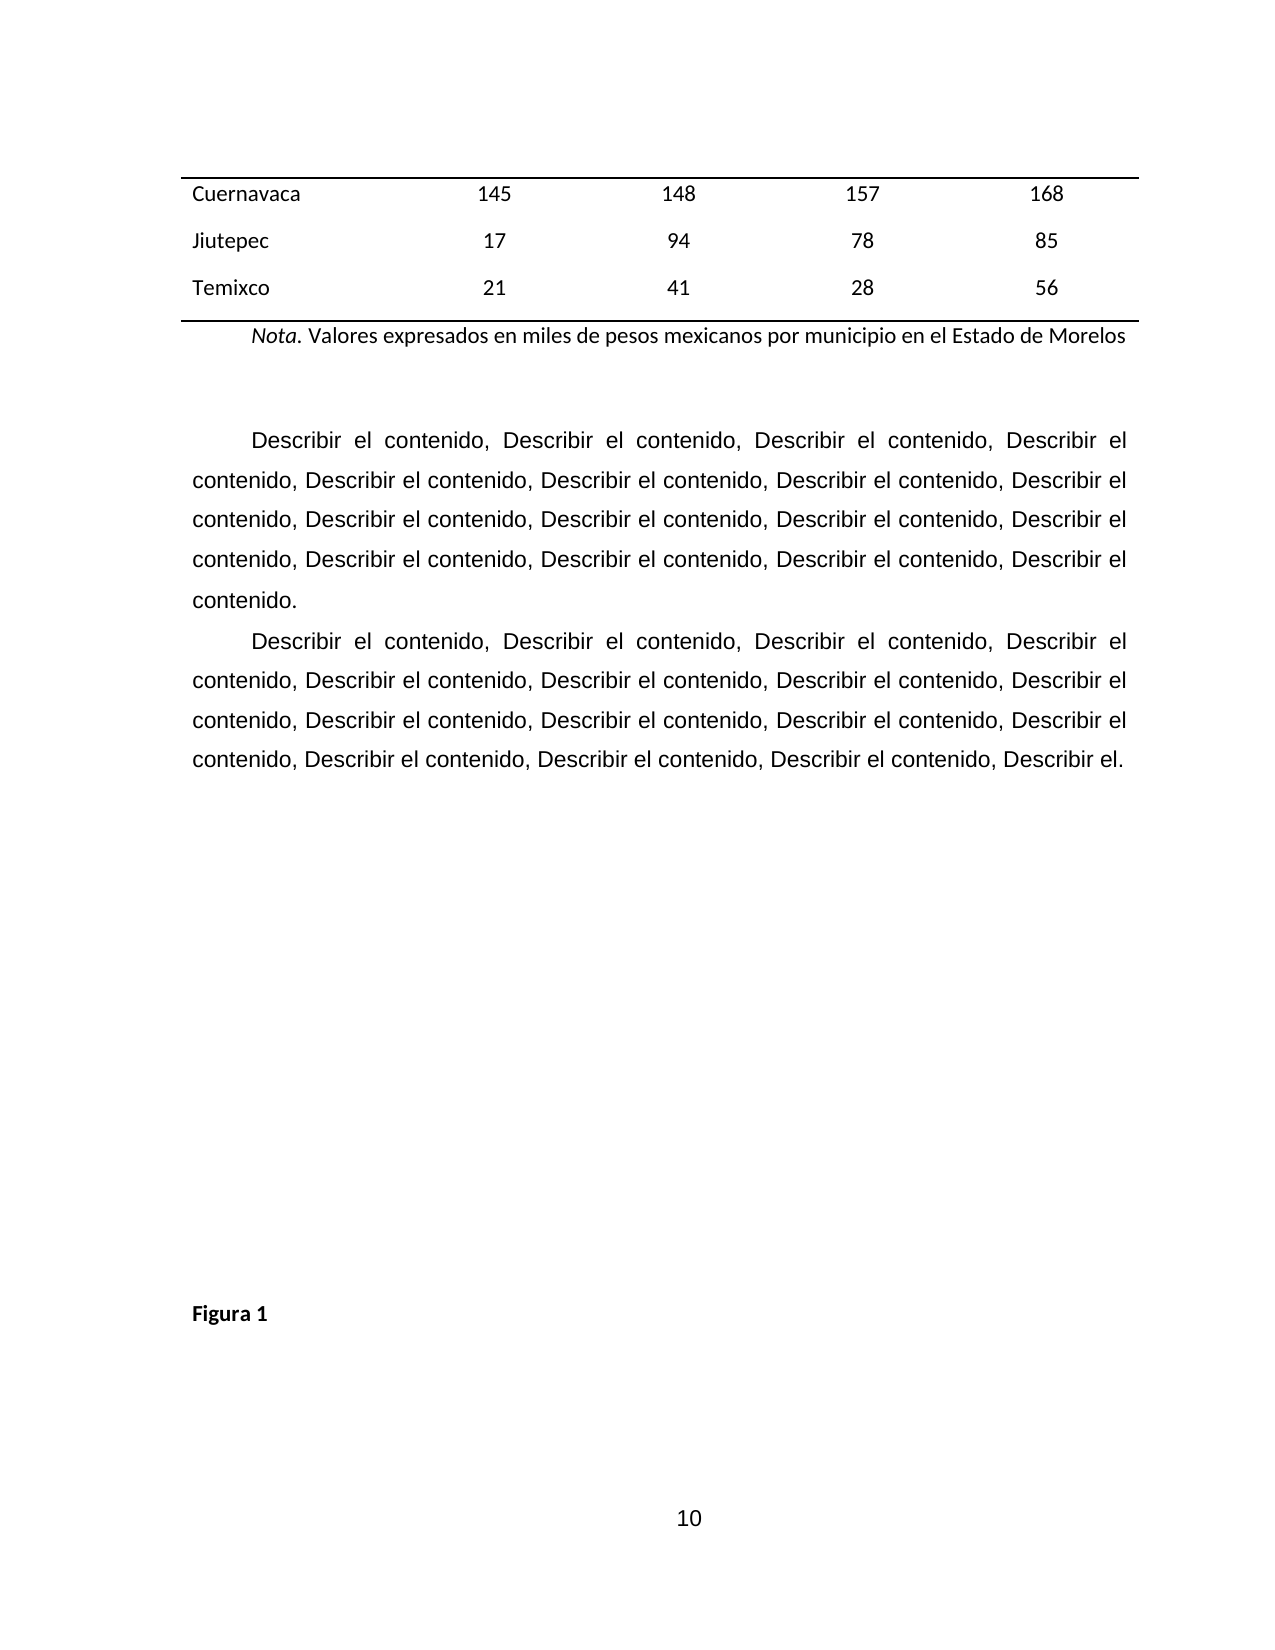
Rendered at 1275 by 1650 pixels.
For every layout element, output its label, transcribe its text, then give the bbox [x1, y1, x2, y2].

table_cell Cuernavaca [181, 179, 402, 226]
table_cell 56 [954, 273, 1138, 319]
table_cell 145 [402, 179, 586, 226]
table_cell Jiutepec [181, 226, 402, 273]
table_cell 28 [770, 273, 954, 319]
table_cell 157 [770, 179, 954, 226]
text Describir el contenido, Describir el contenido, Describir el contenido, Describir el contenido, Describir el contenido, Describir el contenido, Describir el contenido, Describir el contenido, Describir el contenido, Describir el contenido, Describir el contenido, Describir el contenido, Describir el contenido, Describir el contenido, Describir el contenido, Describir el contenido. [192, 427, 1127, 614]
table_cell 17 [402, 226, 586, 273]
table_cell 148 [586, 179, 770, 226]
text Figura 1 [192, 1299, 1127, 1327]
text Nota. Valores expresados en miles de pesos mexicanos por municipio en el Estado de Morelos [192, 322, 1127, 350]
table_cell 85 [954, 226, 1138, 273]
table_cell 94 [586, 226, 770, 273]
table_cell 168 [954, 179, 1138, 226]
table_cell 78 [770, 226, 954, 273]
text Describir el contenido, Describir el contenido, Describir el contenido, Describir el contenido, Describir el contenido, Describir el contenido, Describir el contenido, Describir el contenido, Describir el contenido, Describir el contenido, Describir el contenido, Describir el contenido, Describir el contenido, Describir el contenido, Describir el contenido, Describir el. [192, 628, 1127, 773]
table_cell Temixco [181, 273, 402, 319]
table_cell 41 [586, 273, 770, 319]
table_cell 21 [402, 273, 586, 319]
